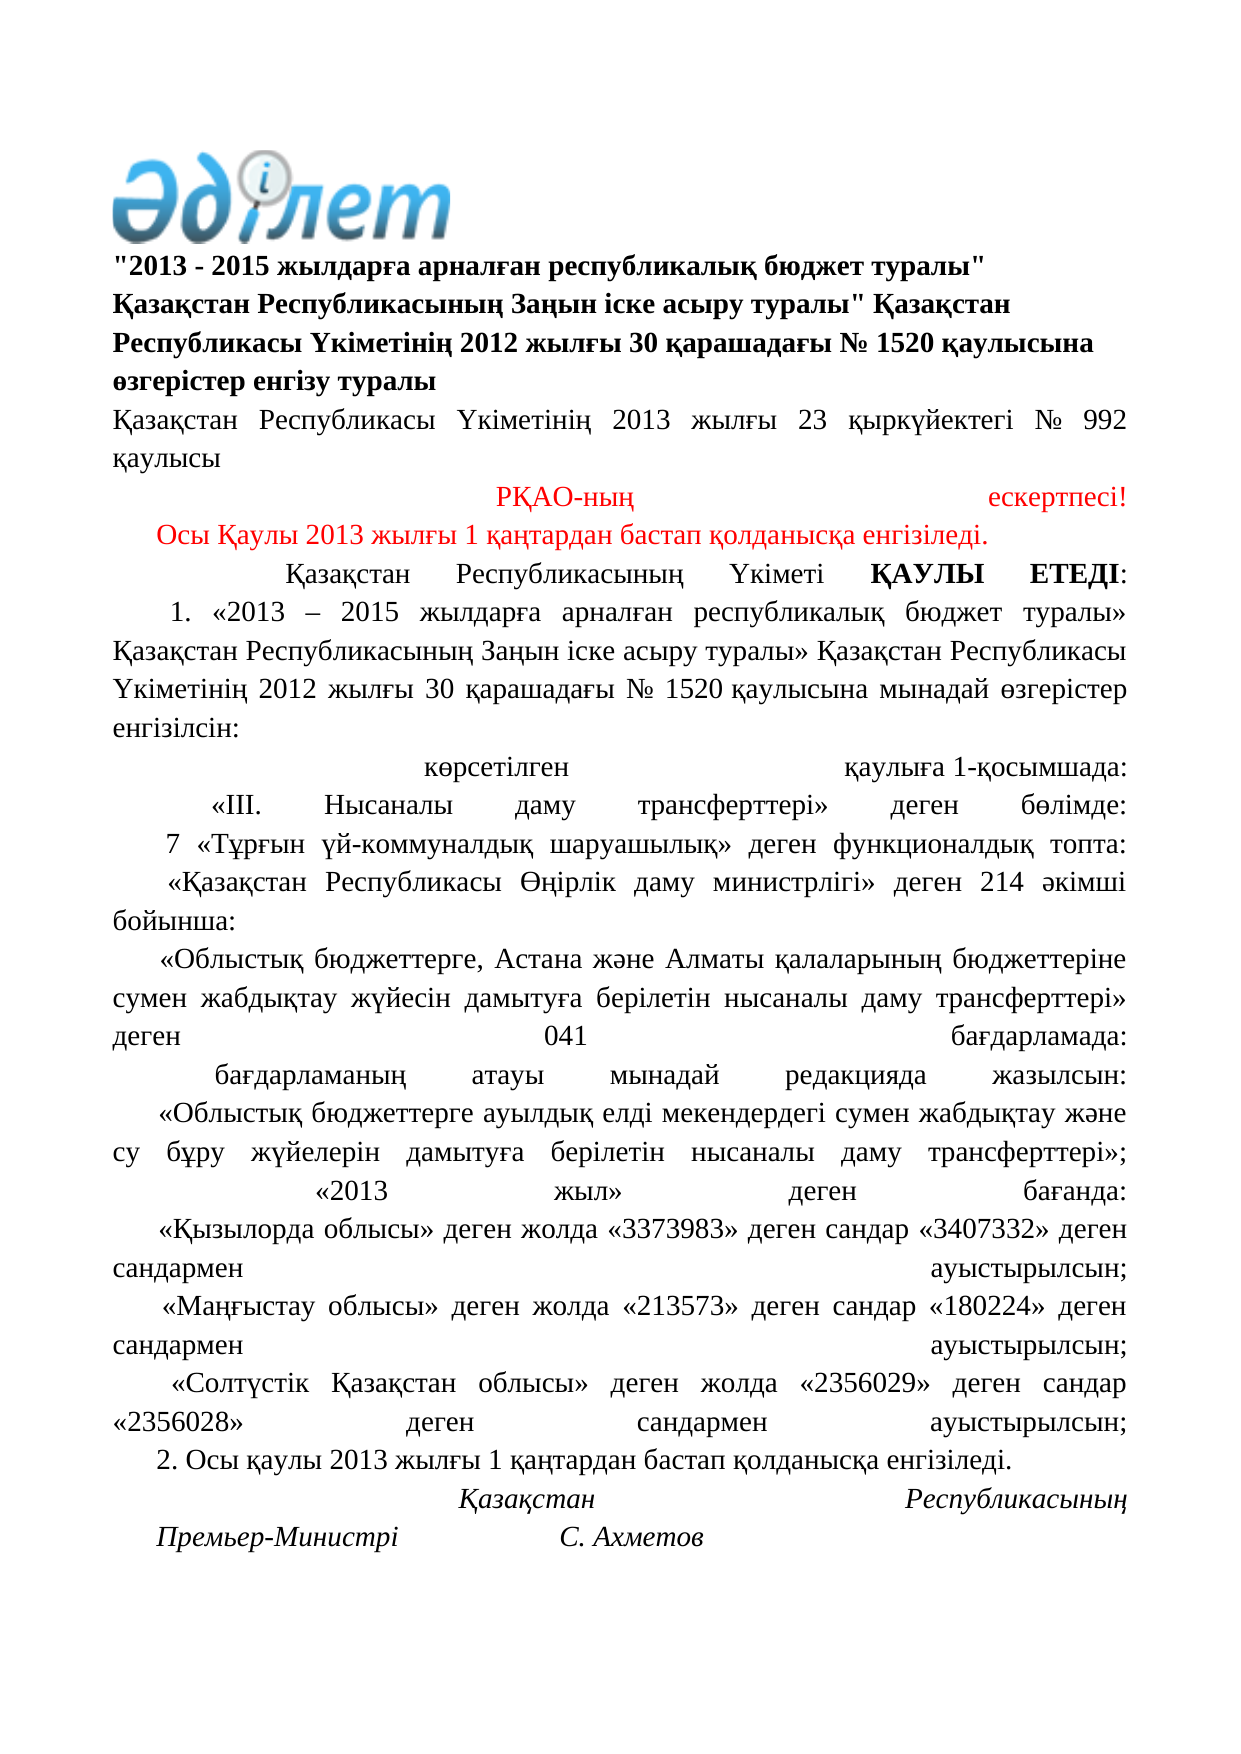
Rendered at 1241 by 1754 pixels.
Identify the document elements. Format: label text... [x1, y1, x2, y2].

picture [112, 150, 451, 244]
text Қазақстан Республикасының Үкіметі ҚАУЛЫ ЕТЕДІ: 1. «2013 – 2015 жылдарға арналған республикалық бюджет туралы» Қазақстан Республикасының Заңын іске асыру туралы» Қазақстан Республикасы Үкіметінің 2012 жылғы 30 қарашадағы № 1520 қаулысына мынадай өзгерістер енгізілсін: көрсетілген қаулыға 1-қосымшада: «III. Нысаналы даму трансферттері» деген бөлімде: 7 «Тұрғын үй-коммуналдық шаруашылық» деген функционалдық топта: «Қазақстан Республикасы Өңірлік даму министрлігі» деген 214 әкімші бойынша: «Облыстық бюджеттерге, Астана және Алматы қалаларының бюджеттерiне сумен жабдықтау жүйесiн дамытуға берiлетiн нысаналы даму трансферттері» деген 041 бағдарламада: бағдарламаның атауы мынадай редакцияда жазылсын: «Облыстық бюджеттерге ауылдық елді мекендердегі сумен жабдықтау және су бұру жүйелерін дамытуға берілетін нысаналы даму трансферттері»; «2013 жыл» деген бағанда: «Қызылорда облысы» деген жолда «3373983» деген сандар «3407332» деген сандармен ауыстырылсын; «Маңғыстау облысы» деген жолда «213573» деген сандар «180224» деген сандармен ауыстырылсын; «Солтүстік Қазақстан облысы» деген жолда «2356029» деген сандар «2356028» деген сандармен ауыстырылсын; 2. Осы қаулы 2013 жылғы 1 қаңтардан бастап қолданысқа енгізіледі. [112, 556, 1128, 1476]
text РҚАО-ның ескертпесі! Осы Қаулы 2013 жылғы 1 қаңтардан бастап қолданысқа енгізіледі. [112, 479, 1128, 551]
text Қазақстан Республикасының Премьер-Министрі С. Ахметов [112, 1481, 1128, 1553]
text Қазақстан Республикасы Үкіметінің 2013 жылғы 23 қыркүйектегі № 992 қаулысы [112, 402, 1128, 474]
text "2013 - 2015 жылдарға арналған республикалық бюджет туралы" Қазақстан Республикасының Заңын іске асыру туралы" Қазақстан Республикасы Үкіметінің 2012 жылғы 30 қарашадағы № 1520 қаулысына өзгерістер енгізу туралы [112, 248, 1128, 397]
